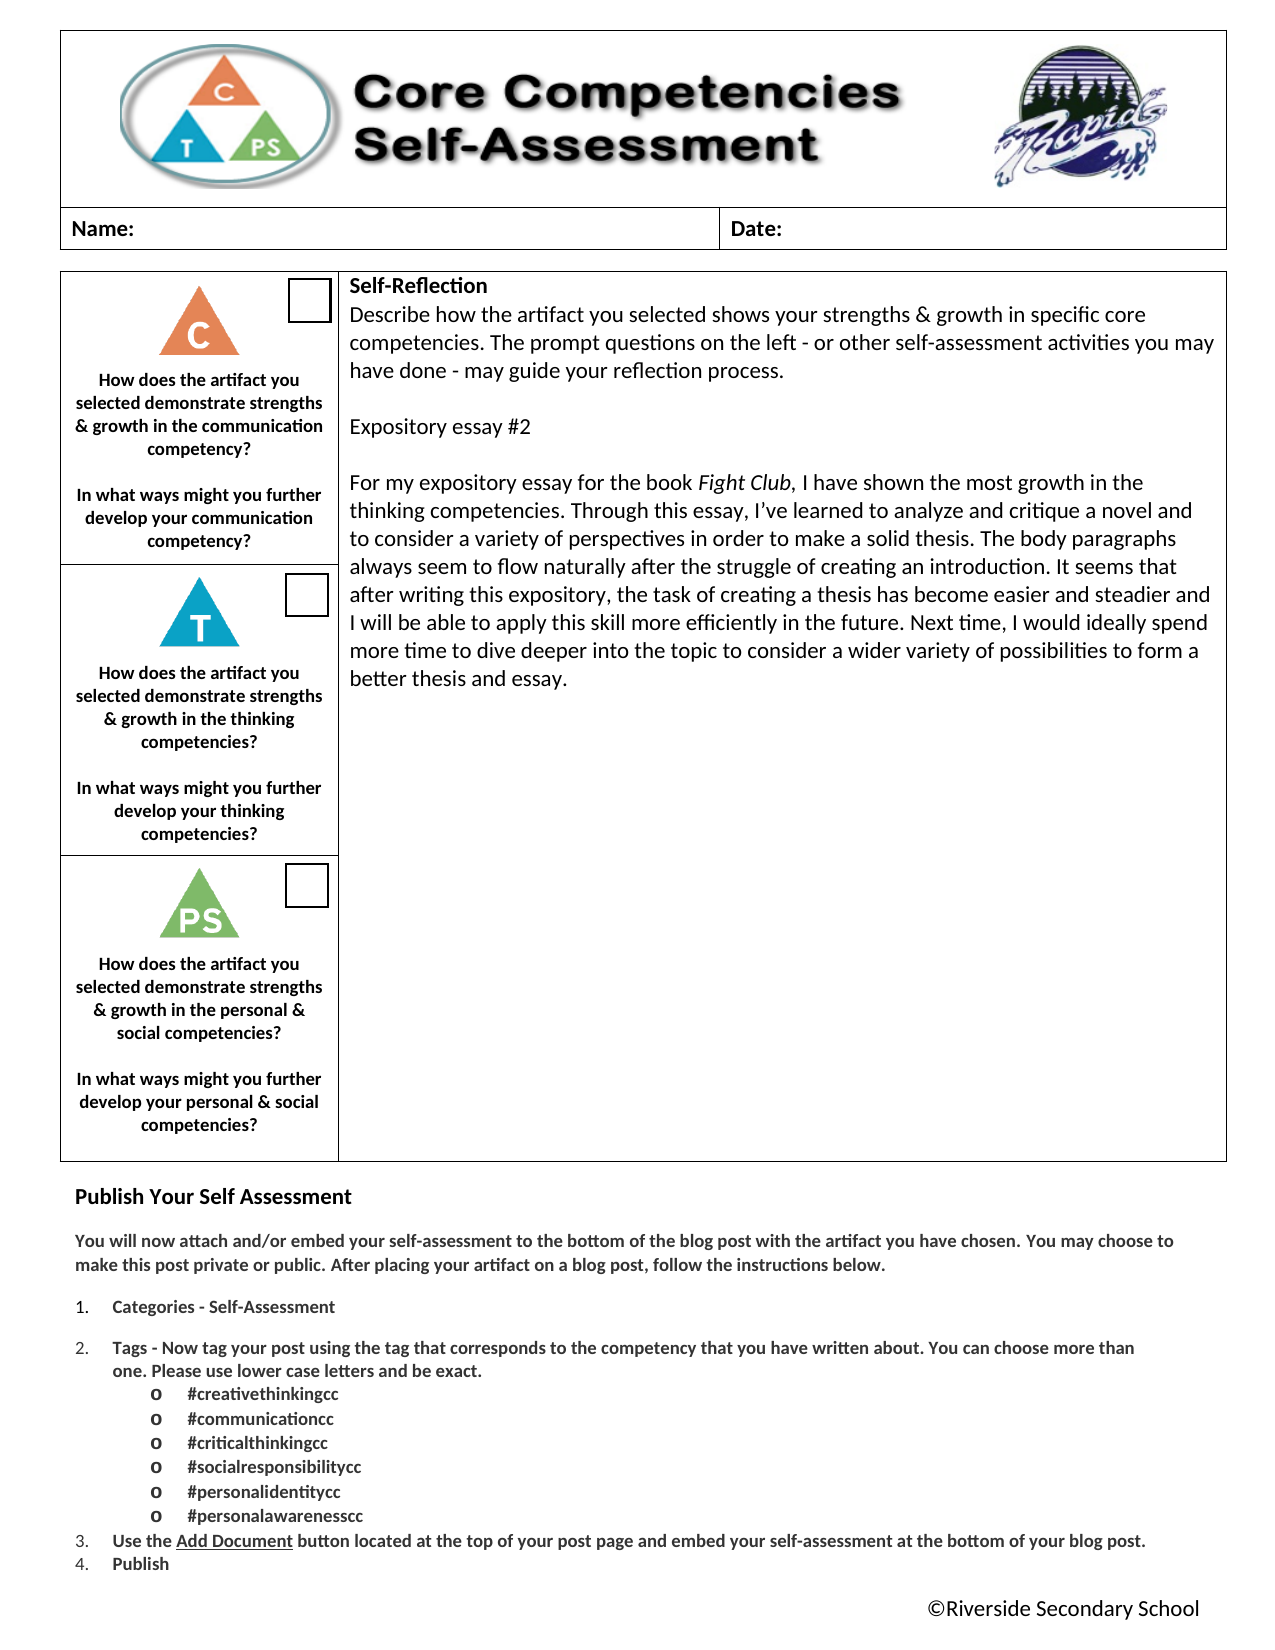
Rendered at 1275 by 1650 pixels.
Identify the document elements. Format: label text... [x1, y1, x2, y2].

list #creativethinkingcc [150, 1382, 1200, 1407]
list #socialresponsibilitycc [150, 1456, 1200, 1480]
text Publish Your Self Assessment [75, 1182, 1200, 1210]
table_cell Date: [720, 208, 1226, 249]
list #criticalthinkingcc [150, 1431, 1200, 1456]
list #personalidentitycc [150, 1480, 1200, 1504]
table_header How does the artifact you selected demonstrate strengths & growth in the communication competency? In what ways might you further develop your communication competency? [61, 272, 338, 563]
list Publish [75, 1552, 1200, 1575]
list Categories - Self-Assessment [75, 1295, 1200, 1318]
list Use the Add Document button located at the top of your post page and embed your self-assessment at the bottom of your blog post. [75, 1529, 1200, 1552]
picture [150, 278, 245, 360]
list Tags - Now tag your post using the tag that corresponds to the competency that you have written about. You can choose more than one. Please use lower case letters and be exact. [75, 1336, 1200, 1382]
table_cell How does the artifact you selected demonstrate strengths & growth in the thinking competencies? In what ways might you further develop your thinking competencies? [61, 565, 338, 854]
table_cell Name: [61, 208, 719, 249]
list #communicationcc [150, 1407, 1200, 1431]
picture [150, 570, 245, 653]
picture [118, 44, 909, 188]
table_cell How does the artifact you selected demonstrate strengths & growth in the personal & social competencies? In what ways might you further develop your personal & social competencies? [61, 856, 338, 1161]
picture [150, 861, 244, 944]
list #personalawarenesscc [150, 1504, 1200, 1529]
table_header [61, 31, 1226, 207]
table_header Self-Reflection Describe how the artifact you selected shows your strengths & growth in specific core competencies. The prompt questions on the left - or other self-assessment activities you may have done - may guide your reflection process. Expository essay #2 For my expository essay for the book Fight Club, I have shown the most growth in the thinking competencies. Through this essay, I’ve learned to analyze and critique a novel and to consider a variety of perspectives in order to make a solid thesis. The body paragraphs always seem to flow naturally after the struggle of creating an introduction. It seems that after writing this expository, the task of creating a thesis has become easier and steadier and I will be able to apply this skill more efficiently in the future. Next time, I would ideally spend more time to dive deeper into the topic to consider a wider variety of possibilities to form a better thesis and essay. [339, 272, 1226, 1161]
text You will now attach and/or embed your self-assessment to the bottom of the blog post with the artifact you have chosen. You may choose to make this post private or public. After placing your artifact on a blog post, follow the instructions below. [75, 1229, 1200, 1277]
picture [992, 44, 1167, 184]
